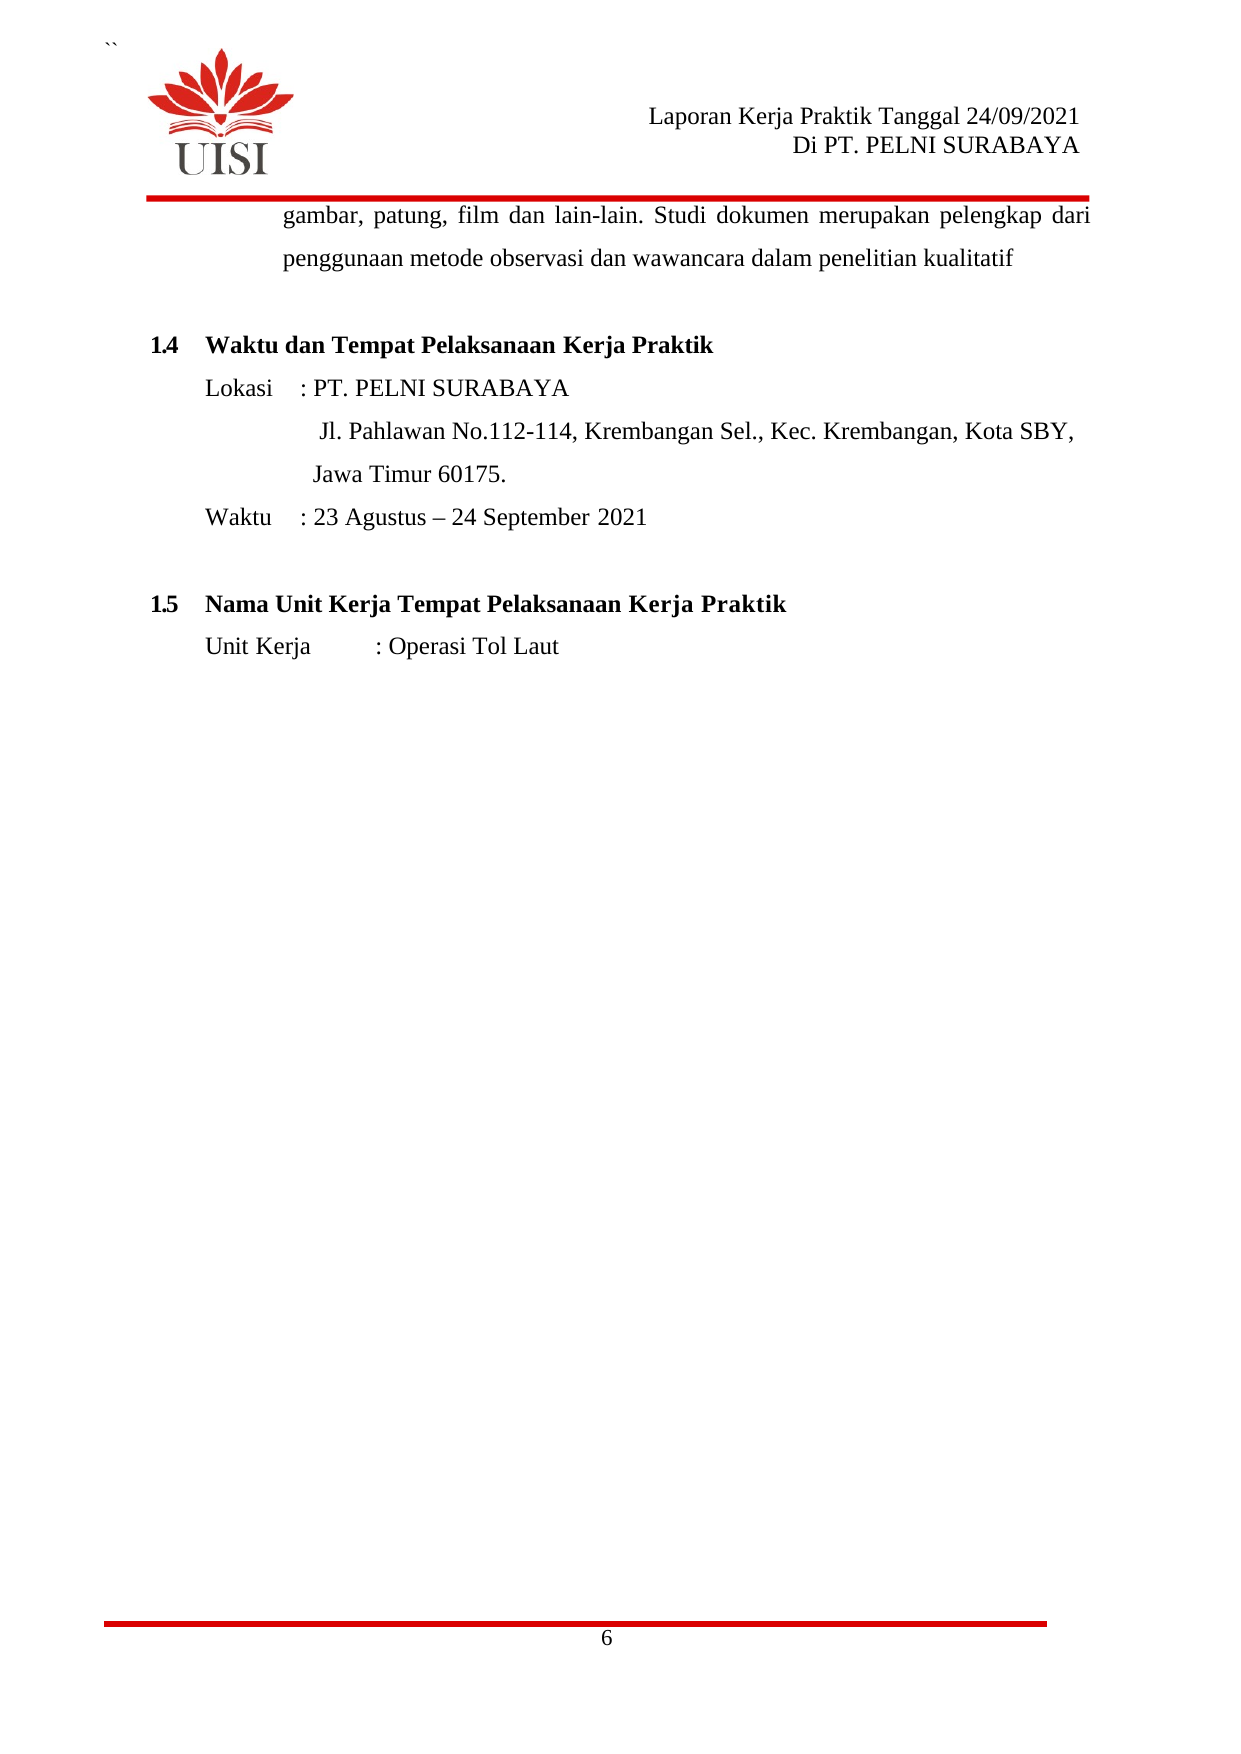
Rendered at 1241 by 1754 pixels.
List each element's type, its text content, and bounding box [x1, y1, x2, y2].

subtitle Waktu dan Tempat Pelaksanaan Kerja Praktik [150, 330, 1109, 359]
text Lokasi : PT. PELNI SURABAYA [205, 373, 1109, 402]
text Unit Kerja : Operasi Tol Laut [205, 631, 1109, 660]
picture [147, 48, 294, 175]
text Jl. Pahlawan No.112-114, Krembangan Sel., Kec. Krembangan, Kota SBY, Jawa Timur 60175. [313, 416, 1075, 488]
text Waktu : 23 Agustus – 24 September 2021 [205, 502, 1109, 531]
subtitle Nama Unit Kerja Tempat Pelaksanaan Kerja Praktik [150, 589, 1109, 618]
